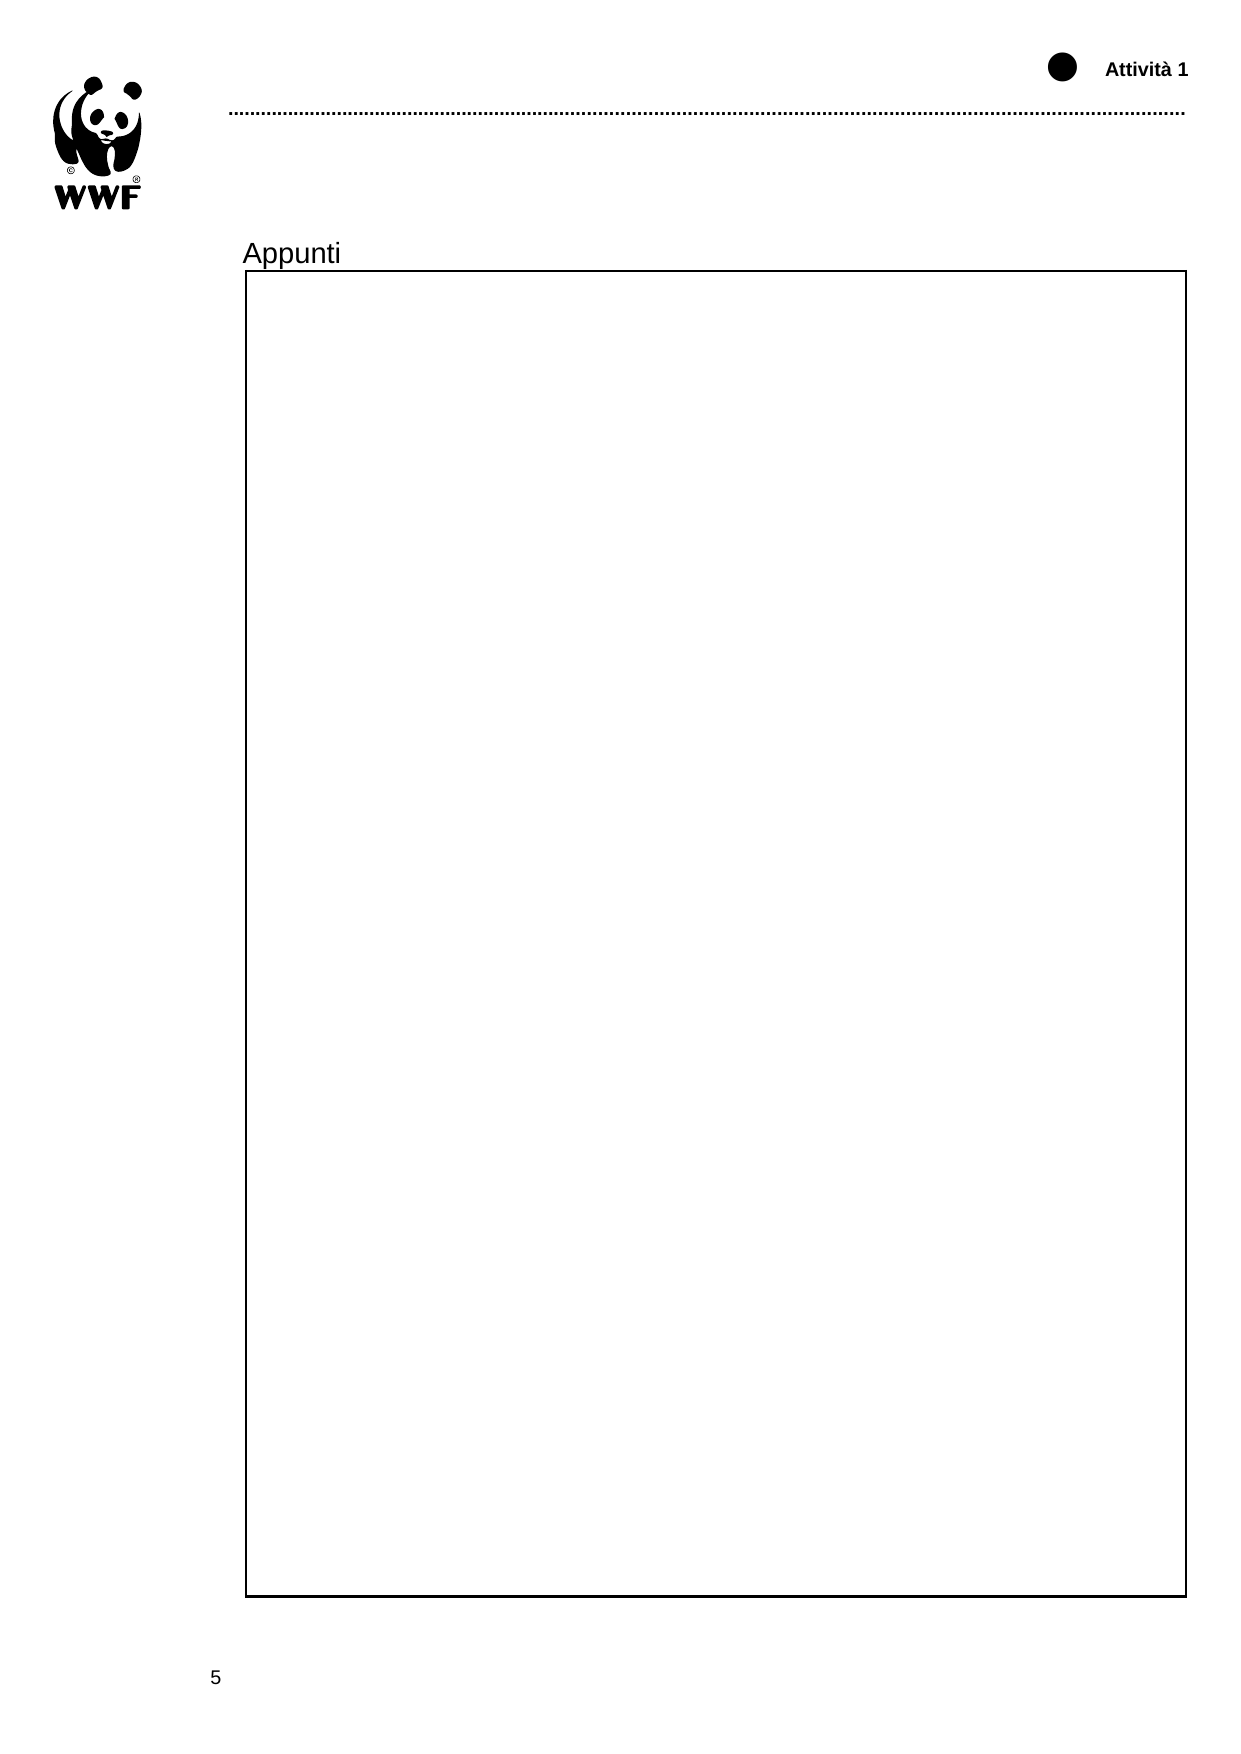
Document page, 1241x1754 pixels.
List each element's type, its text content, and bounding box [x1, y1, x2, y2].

table_header [247, 272, 1185, 1595]
list Appunti [227, 236, 1187, 270]
